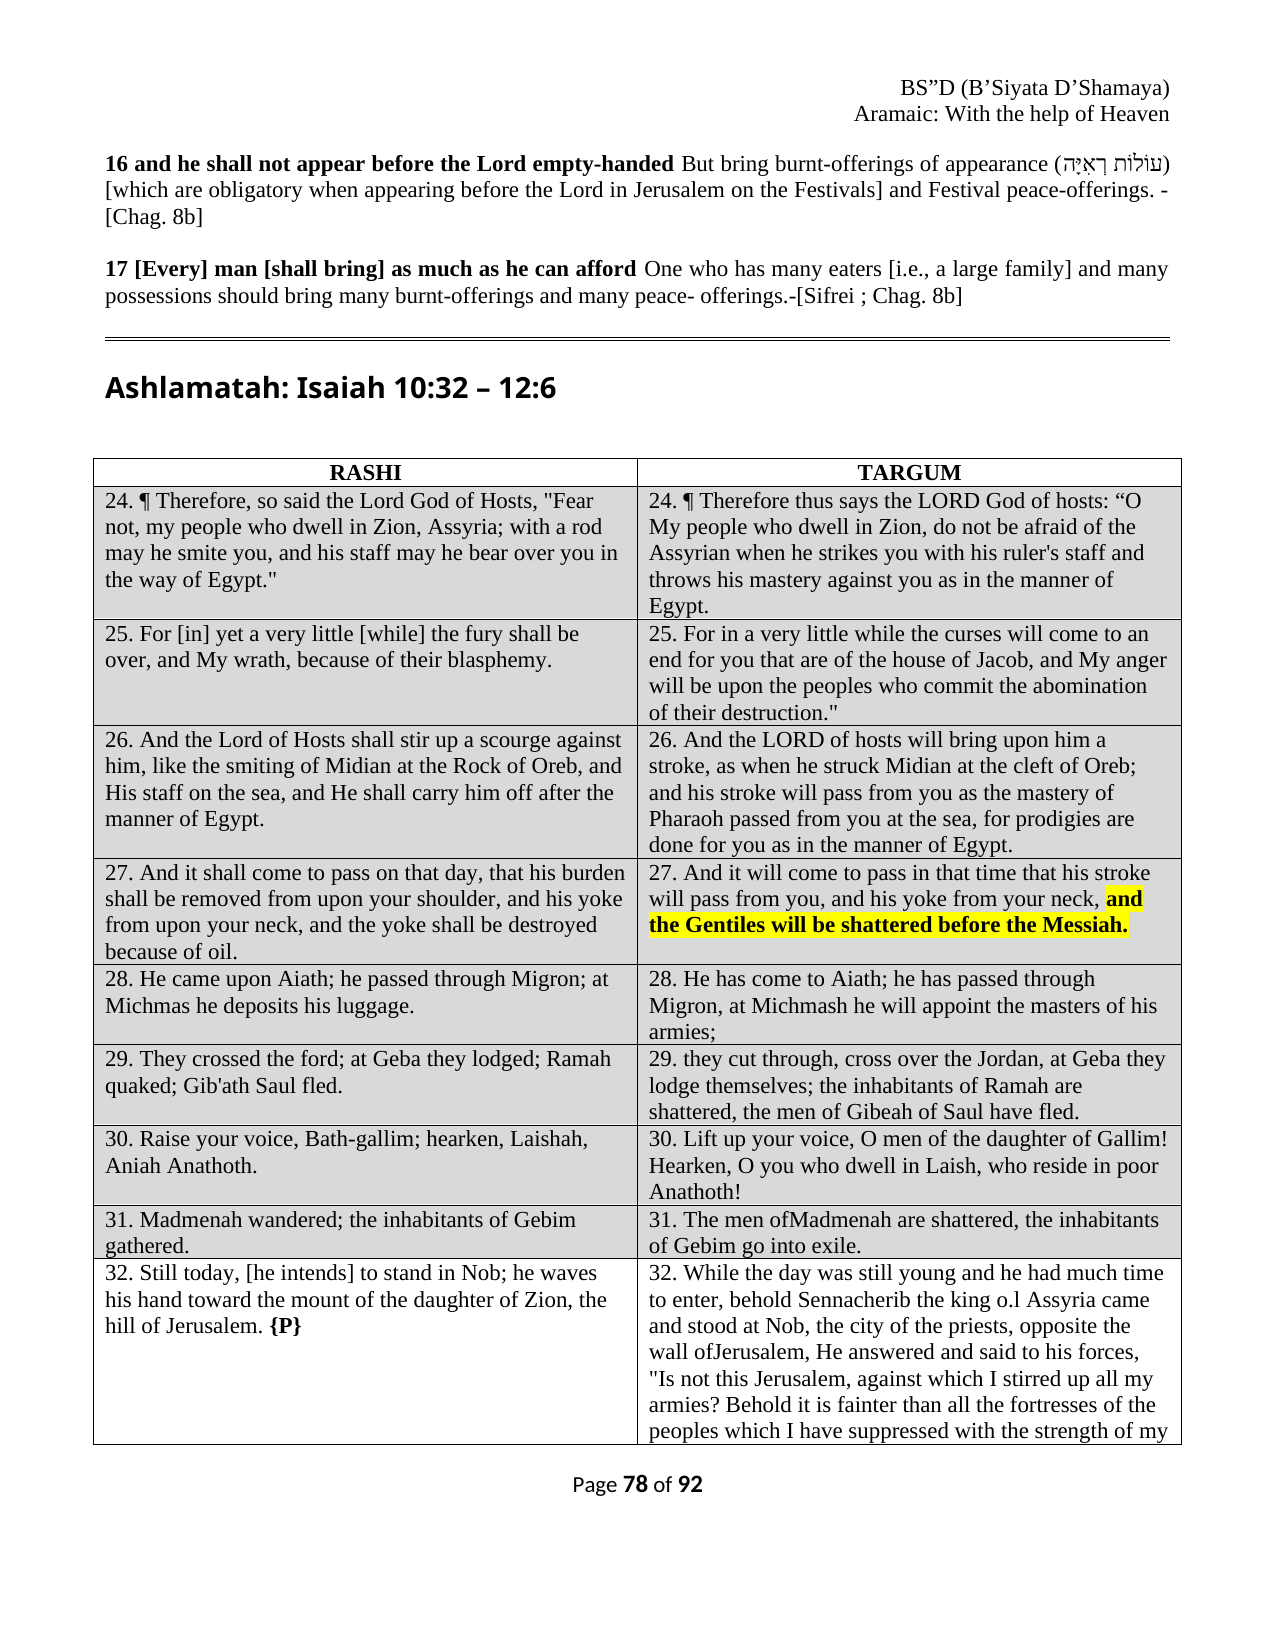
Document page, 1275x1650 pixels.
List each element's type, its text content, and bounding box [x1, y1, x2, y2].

table_cell 30. Raise your voice, Bath-gallim; hearken, Laishah, Aniah Anathoth. [94, 1126, 637, 1204]
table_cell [94, 1259, 637, 1444]
text 17 [Every] man [shall bring] as much as he can afford One who has many eaters [i.e., a large family] and many possessions should bring many burnt-offerings and many peace- offerings.-[Sifrei ; Chag. 8b] [105, 255, 1170, 308]
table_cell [638, 1259, 1181, 1444]
table_header TARGUM [638, 459, 1181, 486]
table_cell 29. They crossed the ford; at Geba they lodged; Ramah quaked; Gib'ath Saul fled. [94, 1045, 637, 1124]
table_cell 29. they cut through, cross over the Jordan, at Geba they lodge themselves; the inhabitants of Ramah are ‎shattered, the men of Gibeah of Saul have fled. [638, 1045, 1181, 1124]
table_header RASHI [94, 459, 637, 486]
table_cell 25. For in a very little while the curses will come to an end for you that are of the house of Jacob, and My anger will be upon the peoples who ‎commit the abomination of their destruction." [638, 620, 1181, 725]
table_cell 31. The men ofMadmenah are shattered, the inhabitants of Gebim go into exile. [638, 1206, 1181, 1258]
table_cell 30. Lift up your voice, O men of the daughter of Gallim! Hearken, O you who dwell in ‎Laish, who reside in poor Anathoth! [638, 1126, 1181, 1204]
table_cell 28. He came upon Aiath; he passed through Migron; at Michmas he deposits his luggage. [94, 965, 637, 1044]
table_cell 24. ¶ Therefore thus says the LORD God of hosts: “O My people who dwell in Zion, do not be afraid of the Assyrian when he strikes you with his ruler's staff and throws his mastery against you as in the manner of Egypt. [638, 487, 1181, 618]
table_cell 24. ¶ Therefore, so said the Lord God of Hosts, "Fear not, my people who dwell in Zion, Assyria; with a rod may he smite you, and his staff may he bear over you in the way of Egypt." [94, 487, 637, 618]
table_cell 28. He has come to Aiath; he has passed through Migron, at Michmash he will appoint the ‎masters of his armies; [638, 965, 1181, 1044]
table_cell 27. And it will come to pass in that time that his stroke will pass from you, and his yoke from your neck, and the ‎Gentiles will be shattered before the Messiah. [638, 859, 1181, 964]
text Ashlamatah: Isaiah 10:32 – 12:6‎‎ [105, 368, 1170, 407]
text 16 and he shall not appear before the Lord empty-handed But bring burnt-offerings of appearance (עוֹלוֹת רְאִיָּה) [which are obligatory when appearing before the Lord in Jerusalem on the Festivals] and Festival peace-offerings. -[Chag. 8b] [105, 150, 1170, 229]
table_cell 26. And the Lord of Hosts shall stir up a scourge against him, like the smiting of Midian at the Rock of Oreb, and His staff on the sea, and He shall carry him off after the manner of Egypt. [94, 726, 637, 858]
table_cell 31. Madmenah wandered; the inhabitants of Gebim gathered. [94, 1206, 637, 1258]
table_cell 26. And the LORD of hosts will bring upon him a stroke, as when he struck Midian at the ‎cleft of Oreb; and his stroke will pass from you as the mastery of Pharaoh passed from you at the sea, for prodigies are done for you as ‎in the manner of Egypt. [638, 726, 1181, 858]
table_cell 25. For [in] yet a very little [while] the fury shall be over, and My wrath, because of their blasphemy. [94, 620, 637, 725]
table_cell 27. And it shall come to pass on that day, that his burden shall be removed from upon your shoulder, and his yoke from upon your neck, and the yoke shall be destroyed because of oil. [94, 859, 637, 964]
